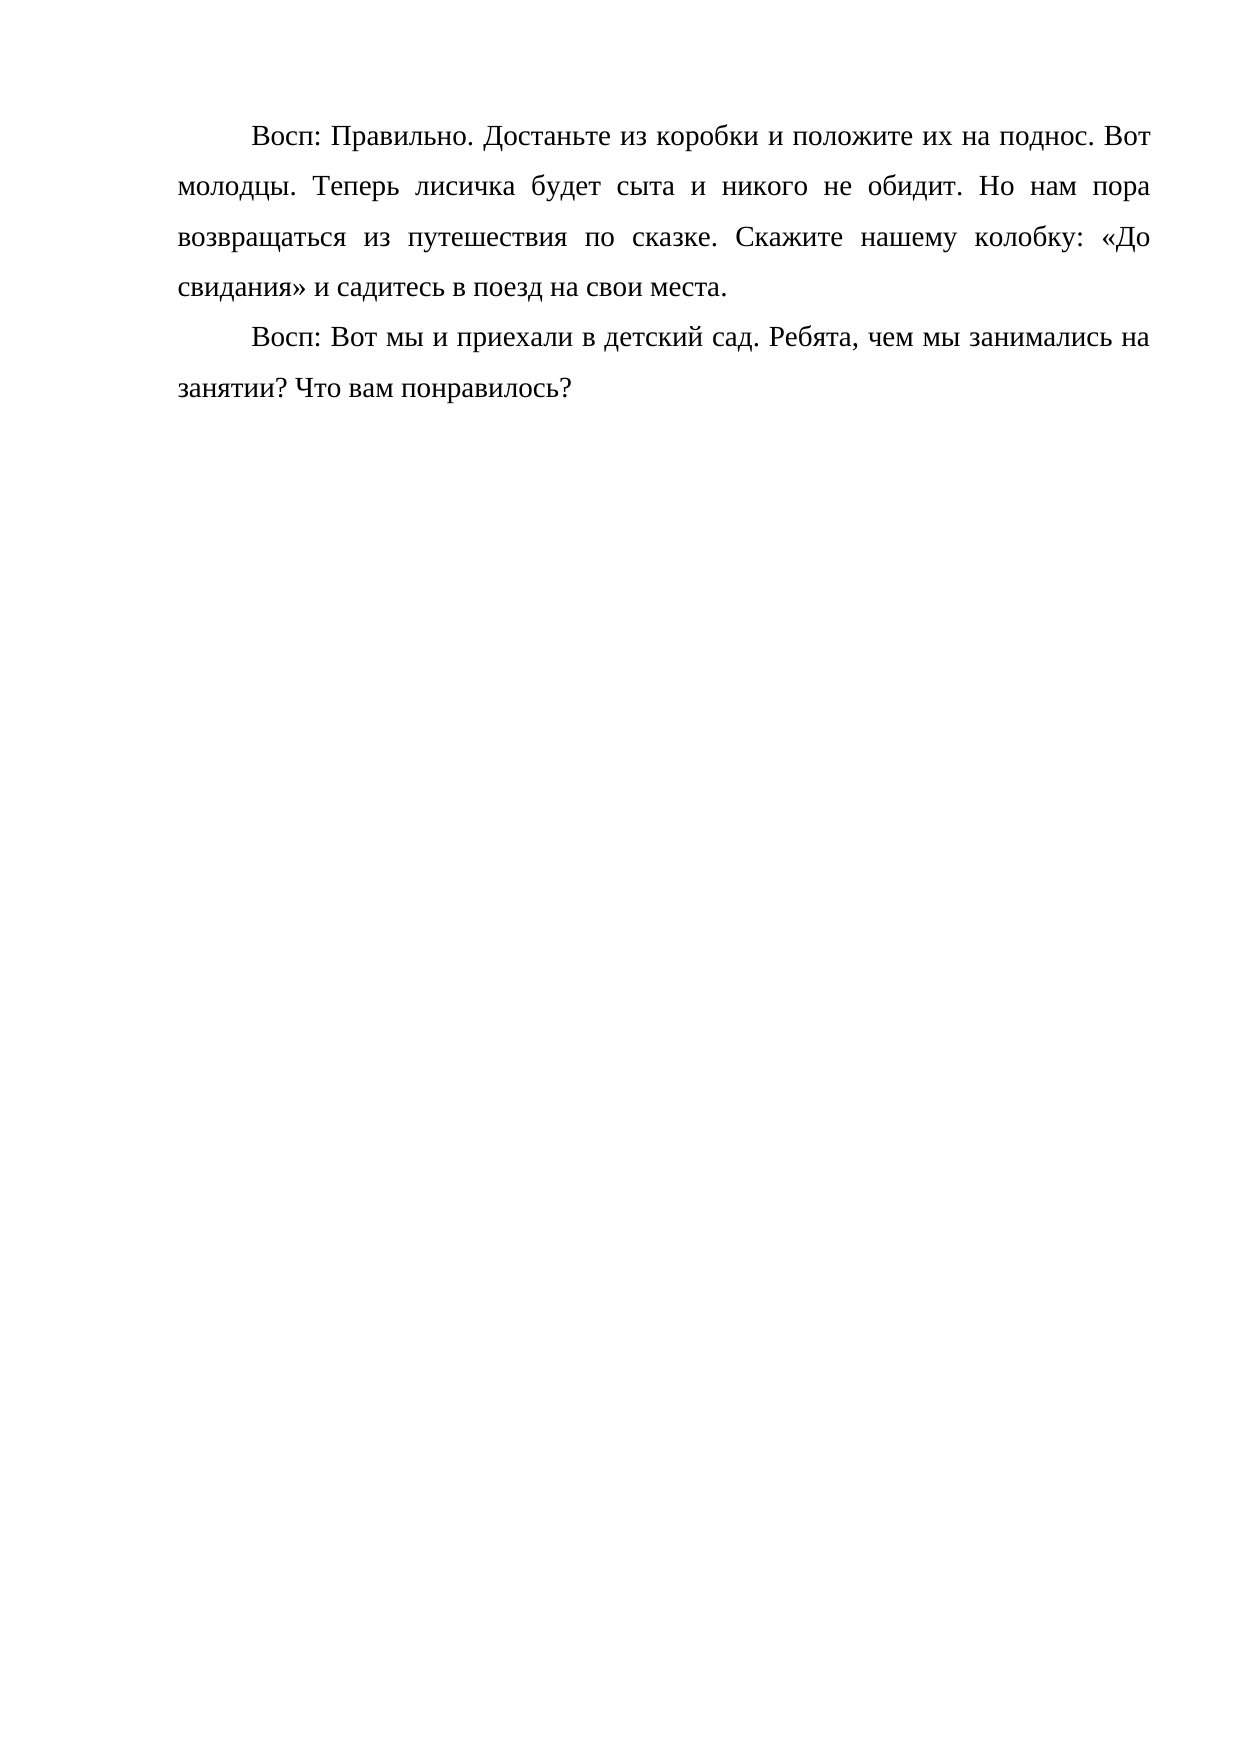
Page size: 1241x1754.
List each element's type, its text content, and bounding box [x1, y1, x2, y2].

text Восп: Правильно. Достаньте из коробки и положите их на поднос. Вот молодцы. Теперь лисичка будет сыта и никого не обидит. Но нам пора возвращаться из путешествия по сказке. Скажите нашему колобку: «До свидания» и садитесь в поезд на свои места. [177, 118, 1152, 303]
text Восп: Вот мы и приехали в детский сад. Ребята, чем мы занимались на занятии? Что вам понравилось? [177, 319, 1152, 403]
